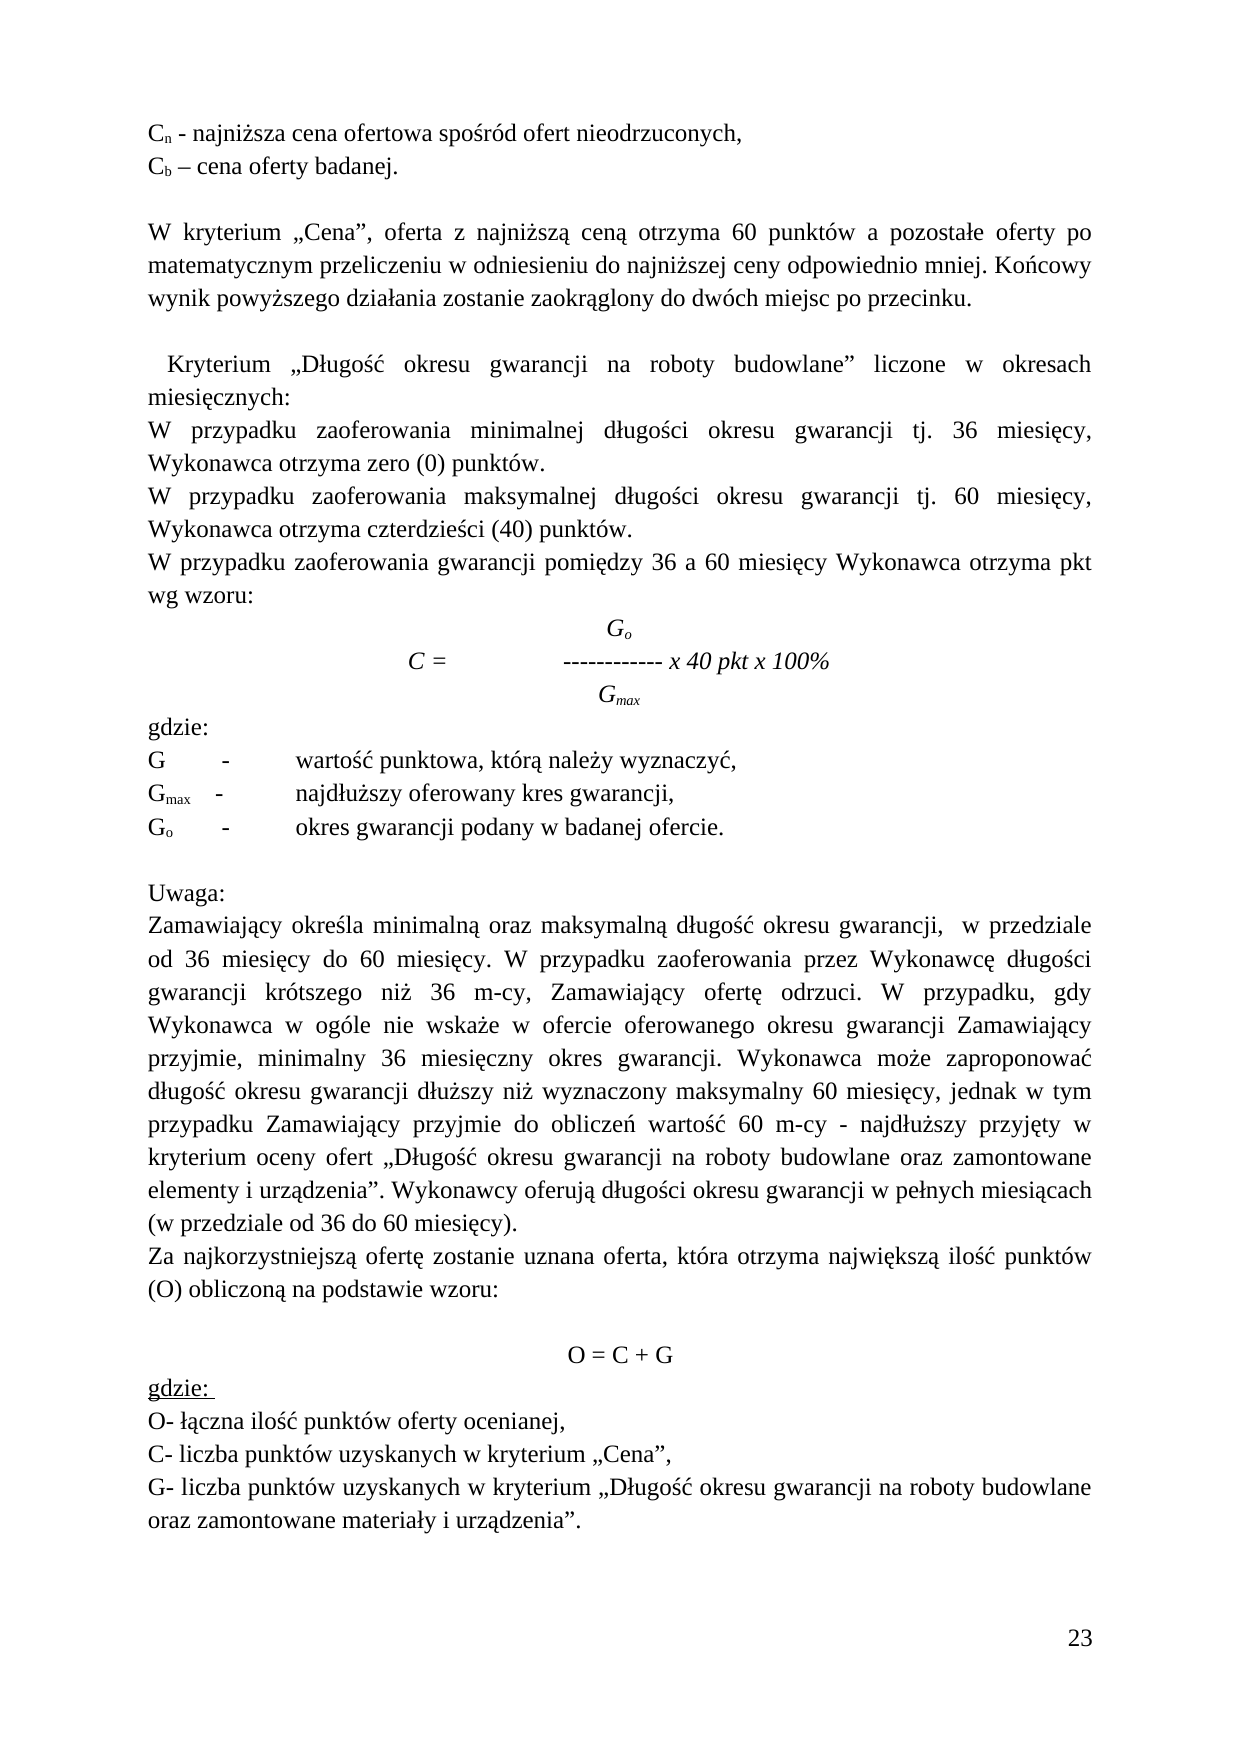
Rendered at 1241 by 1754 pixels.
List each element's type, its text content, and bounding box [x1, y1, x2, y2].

text Gmax - najdłuższy oferowany kres gwarancji, [148, 778, 1093, 807]
text C = ------------ x 40 pkt x 100% [148, 646, 1093, 675]
text G- liczba punktów uzyskanych w kryterium „Długość okresu gwarancji na roboty budowlane oraz zamontowane materiały i urządzenia”. [148, 1472, 1093, 1534]
text gdzie: [148, 712, 1093, 741]
text gdzie: [148, 1373, 1093, 1402]
text Uwaga: [148, 878, 1093, 906]
text O = C + G [148, 1340, 1093, 1369]
text W kryterium „Cena”, oferta z najniższą ceną otrzyma 60 punktów a pozostałe oferty po matematycznym przeliczeniu w odniesieniu do najniższej ceny odpowiednio mniej. Końcowy wynik powyższego działania zostanie zaokrąglony do dwóch miejsc po przecinku. [148, 217, 1093, 312]
text W przypadku zaoferowania maksymalnej długości okresu gwarancji tj. 60 miesięcy, Wykonawca otrzyma czterdzieści (40) punktów. [148, 481, 1093, 543]
text Gmax [148, 679, 1093, 708]
text Za najkorzystniejszą ofertę zostanie uznana oferta, która otrzyma największą ilość punktów (O) obliczoną na podstawie wzoru: [148, 1241, 1093, 1303]
text Go [148, 613, 1093, 642]
text O- łączna ilość punktów oferty ocenianej, [148, 1406, 1093, 1435]
text W przypadku zaoferowania gwarancji pomiędzy 36 a 60 miesięcy Wykonawca otrzyma pkt wg wzoru: [148, 547, 1093, 609]
text W przypadku zaoferowania minimalnej długości okresu gwarancji tj. 36 miesięcy, Wykonawca otrzyma zero (0) punktów. [148, 415, 1093, 477]
text Kryterium „Długość okresu gwarancji na roboty budowlane” liczone w okresach miesięcznych: [148, 349, 1093, 411]
text Cn - najniższa cena ofertowa spośród ofert nieodrzuconych, [148, 118, 1093, 147]
text C- liczba punktów uzyskanych w kryterium „Cena”, [148, 1439, 1093, 1468]
text G - wartość punktowa, którą należy wyznaczyć, [148, 746, 1093, 774]
text Cb – cena oferty badanej. [148, 151, 1093, 180]
text Zamawiający określa minimalną oraz maksymalną długość okresu gwarancji, w przedziale od 36 miesięcy do 60 miesięcy. W przypadku zaoferowania przez Wykonawcę długości gwarancji krótszego niż 36 m-cy, Zamawiający ofertę odrzuci. W przypadku, gdy Wykonawca w ogóle nie wskaże w ofercie oferowanego okresu gwarancji Zamawiający przyjmie, minimalny 36 miesięczny okres gwarancji. Wykonawca może zaproponować długość okresu gwarancji dłuższy niż wyznaczony maksymalny 60 miesięcy, jednak w tym przypadku Zamawiający przyjmie do obliczeń wartość 60 m-cy - najdłuższy przyjęty w kryterium oceny ofert „Długość okresu gwarancji na roboty budowlane oraz zamontowane elementy i urządzenia”. Wykonawcy oferują długości okresu gwarancji w pełnych miesiącach (w przedziale od 36 do 60 miesięcy). [148, 911, 1093, 1237]
text Go - okres gwarancji podany w badanej ofercie. [148, 812, 1093, 840]
